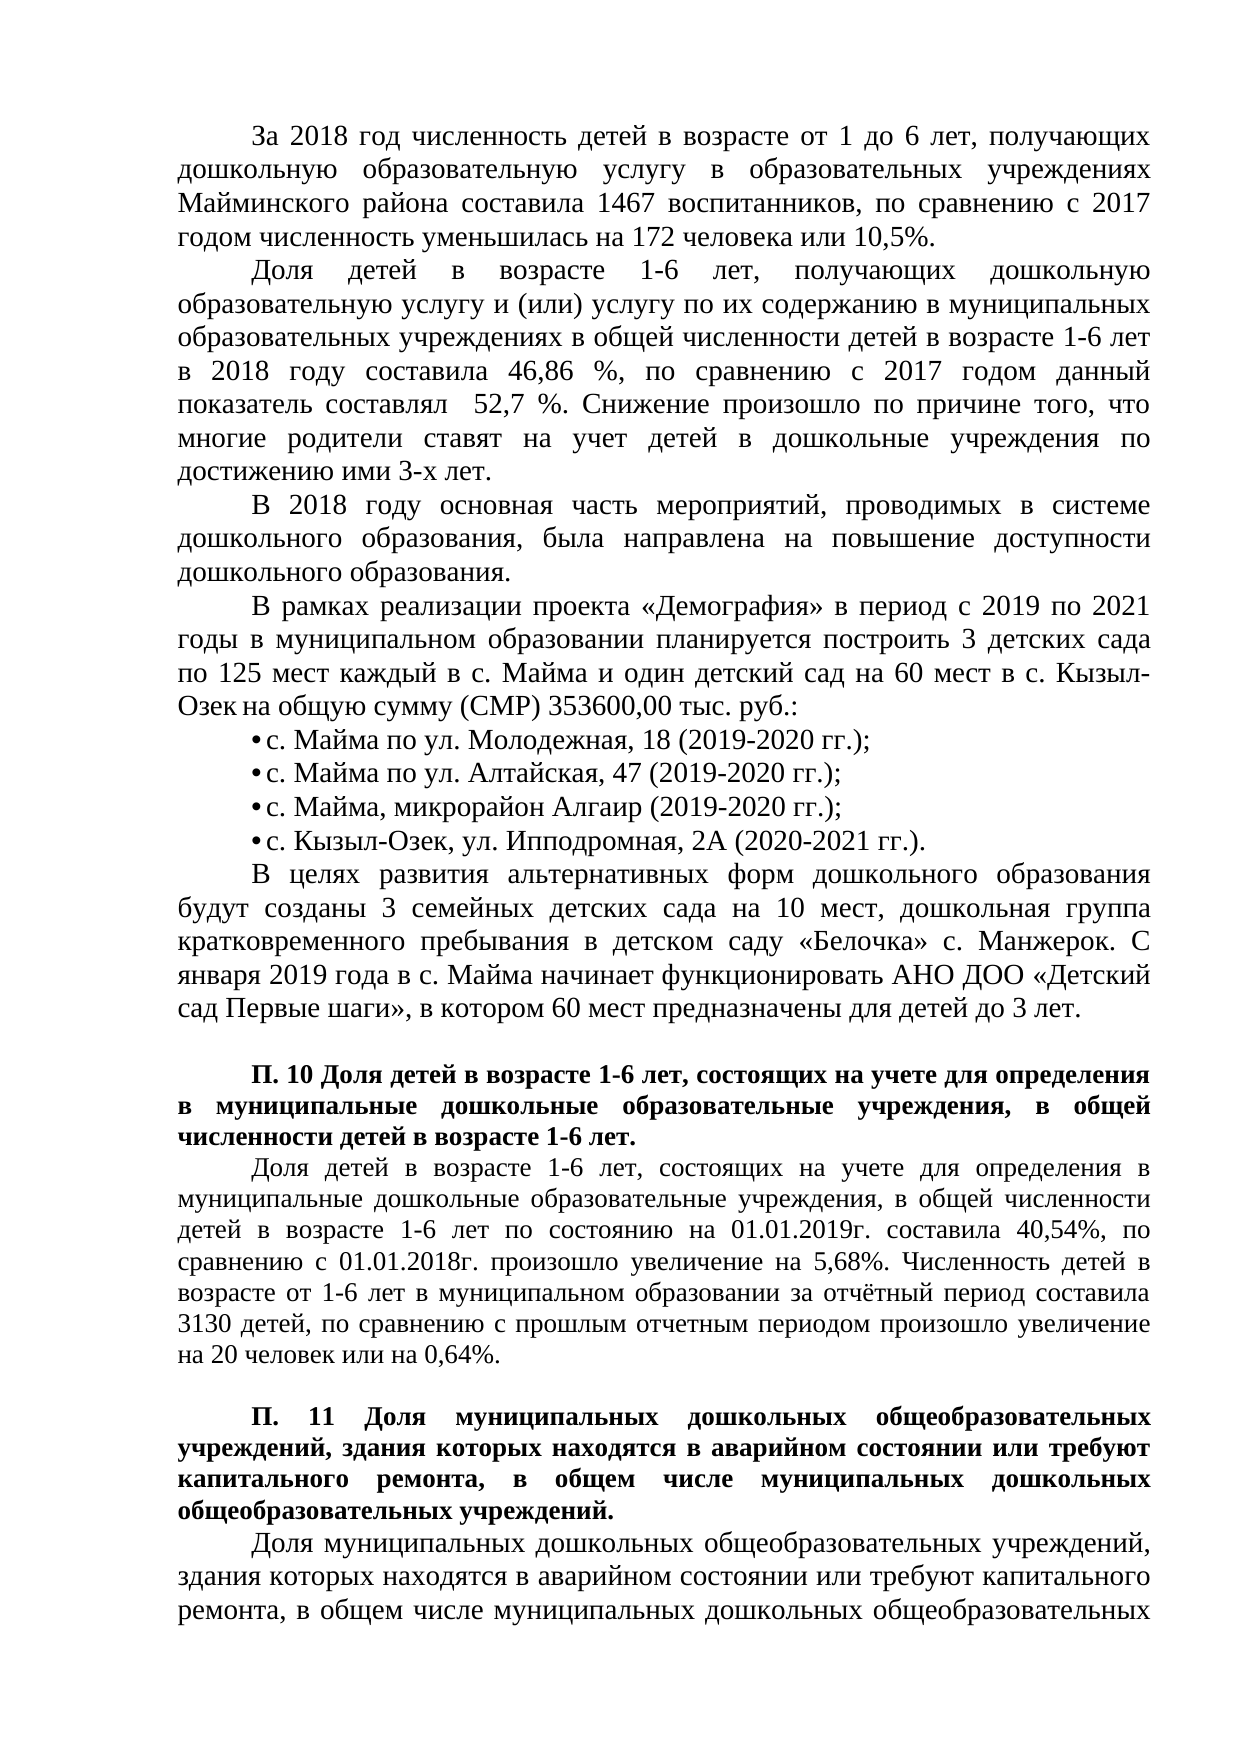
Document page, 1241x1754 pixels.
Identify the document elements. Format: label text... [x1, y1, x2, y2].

text П. 11 Доля муниципальных дошкольных общеобразовательных учреждений, здания которых находятся в аварийном состоянии или требуют капитального ремонта, в общем числе муниципальных дошкольных общеобразовательных учреждений. [177, 1400, 1152, 1525]
text За 2018 год численность детей в возрасте от 1 до 6 лет, получающих дошкольную образовательную услугу в образовательных учреждениях Майминского района составила 1467 воспитанников, по сравнению с 2017 годом численность уменьшилась на 172 человека или 10,5%. [177, 118, 1152, 252]
list с. Майма, микрорайон Алгаир (2019-2020 гг.); [177, 789, 1152, 823]
text В рамках реализации проекта «Демография» в период с 2019 по 2021 годы в муниципальном образовании планируется построить 3 детских сада по 125 мест каждый в с. Майма и один детский сад на 60 мест в с. Кызыл-Озек на общую сумму (СМР) 353600,00 тыс. руб.: [177, 588, 1152, 722]
list с. Майма по ул. Молодежная, 18 (2019-2020 гг.); [177, 722, 1152, 756]
text Доля детей в возрасте 1-6 лет, получающих дошкольную образовательную услугу и (или) услугу по их содержанию в муниципальных образовательных учреждениях в общей численности детей в возрасте 1-6 лет в 2018 году составила 46,86 %, по сравнению с 2017 годом данный показатель составлял 52,7 %. Снижение произошло по причине того, что многие родители ставят на учет детей в дошкольные учреждения по достижению ими 3-х лет. [177, 252, 1152, 487]
text Доля детей в возрасте 1-6 лет, состоящих на учете для определения в муниципальные дошкольные образовательные учреждения, в общей численности детей в возрасте 1-6 лет по состоянию на 01.01.2019г. составила 40,54%, по сравнению с 01.01.2018г. произошло увеличение на 5,68%. Численность детей в возрасте от 1-6 лет в муниципальном образовании за отчётный период составила 3130 детей, по сравнению с прошлым отчетным периодом произошло увеличение на 20 человек или на 0,64%. [177, 1151, 1152, 1369]
list с. Кызыл-Озек, ул. Ипподромная, 2А (2020-2021 гг.). [177, 823, 1152, 856]
text В 2018 году основная часть мероприятий, проводимых в системе дошкольного образования, была направлена на повышение доступности дошкольного образования. [177, 487, 1152, 588]
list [177, 1525, 1152, 1626]
list с. Майма по ул. Алтайская, 47 (2019-2020 гг.); [177, 756, 1152, 789]
text В целях развития альтернативных форм дошкольного образования будут созданы 3 семейных детских сада на 10 мест, дошкольная группа кратковременного пребывания в детском саду «Белочка» с. Манжерок. С января 2019 года в с. Майма начинает функционировать АНО ДОО «Детский сад Первые шаги», в котором 60 мест предназначены для детей до 3 лет. [177, 856, 1152, 1024]
text П. 10 Доля детей в возрасте 1-6 лет, состоящих на учете для определения в муниципальные дошкольные образовательные учреждения, в общей численности детей в возрасте 1-6 лет. [177, 1058, 1152, 1151]
